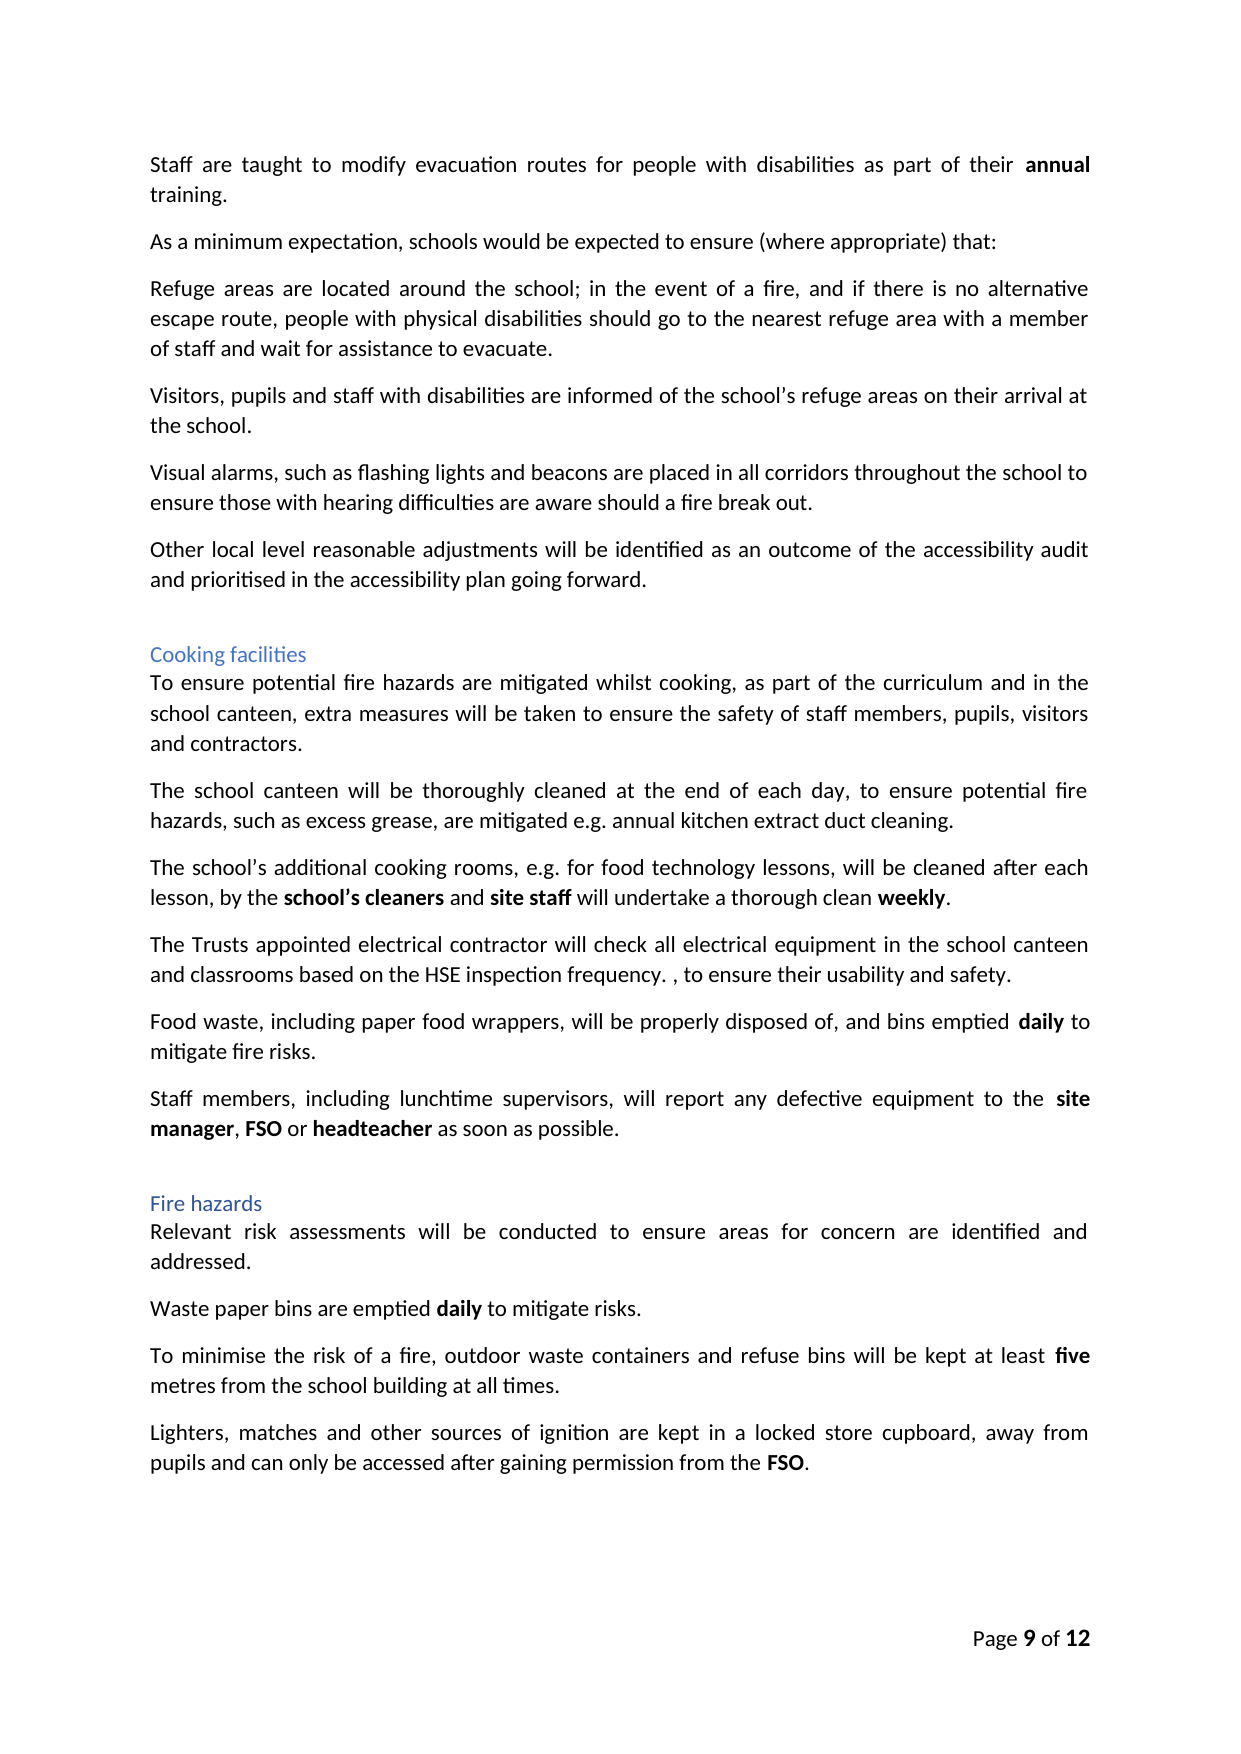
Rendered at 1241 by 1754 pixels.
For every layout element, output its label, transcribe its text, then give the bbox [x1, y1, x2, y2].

text Visitors, pupils and staff with disabilities are informed of the school’s refuge areas on their arrival at the school. [150, 381, 1090, 439]
text Food waste, including paper food wrappers, will be properly disposed of, and bins emptied daily to mitigate fire risks. [150, 1007, 1090, 1065]
text To ensure potential fire hazards are mitigated whilst cooking, as part of the curriculum and in the school canteen, extra measures will be taken to ensure the safety of staff members, pupils, visitors and contractors. [150, 668, 1090, 757]
text To minimise the risk of a fire, outdoor waste containers and refuse bins will be kept at least five metres from the school building at all times. [150, 1341, 1090, 1399]
subtitle Cooking facilities [150, 612, 1090, 668]
subtitle Fire hazards [150, 1161, 1090, 1217]
text Waste paper bins are emptied daily to mitigate risks. [150, 1294, 1090, 1322]
text Relevant risk assessments will be conducted to ensure areas for concern are identified and addressed. [150, 1217, 1090, 1276]
text Staff are taught to modify evacuation routes for people with disabilities as part of their annual training. [150, 150, 1090, 208]
text Lighters, matches and other sources of ignition are kept in a locked store cupboard, away from pupils and can only be accessed after gaining permission from the FSO. [150, 1418, 1090, 1477]
text Refuge areas are located around the school; in the event of a fire, and if there is no alternative escape route, people with physical disabilities should go to the nearest refuge area with a member of staff and wait for assistance to evacuate. [150, 274, 1090, 362]
text Staff members, including lunchtime supervisors, will report any defective equipment to the site manager, FSO or headteacher as soon as possible. [150, 1084, 1090, 1142]
text Other local level reasonable adjustments will be identified as an outcome of the accessibility audit and prioritised in the accessibility plan going forward. [150, 535, 1090, 594]
text Visual alarms, such as flashing lights and beacons are placed in all corridors throughout the school to ensure those with hearing difficulties are aware should a fire break out. [150, 458, 1090, 517]
text The school canteen will be thoroughly cleaned at the end of each day, to ensure potential fire hazards, such as excess grease, are mitigated e.g. annual kitchen extract duct cleaning. [150, 776, 1090, 834]
text As a minimum expectation, schools would be expected to ensure (where appropriate) that: [150, 227, 1090, 255]
text The Trusts appointed electrical contractor will check all electrical equipment in the school canteen and classrooms based on the HSE inspection frequency. , to ensure their usability and safety. [150, 930, 1090, 988]
text The school’s additional cooking rooms, e.g. for food technology lessons, will be cleaned after each lesson, by the school’s cleaners and site staff will undertake a thorough clean weekly. [150, 853, 1090, 911]
